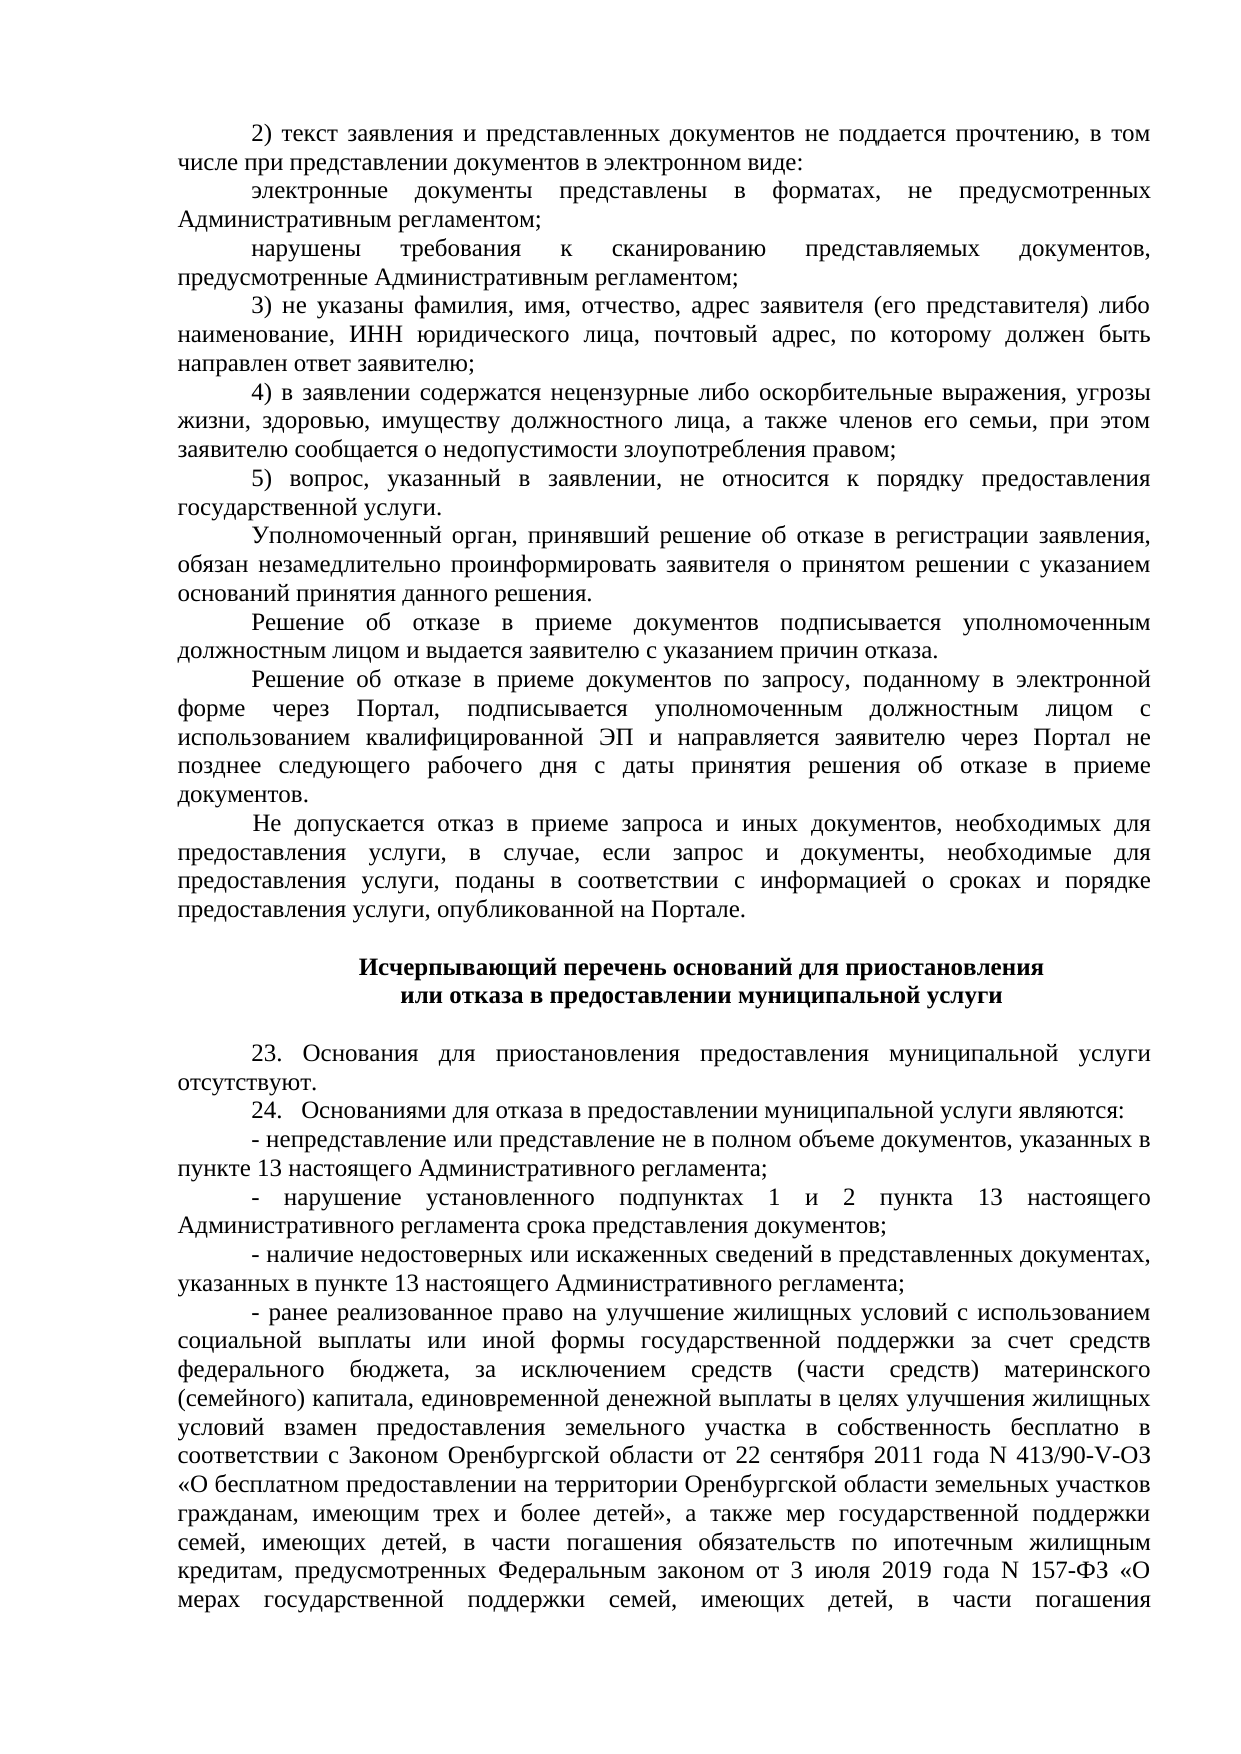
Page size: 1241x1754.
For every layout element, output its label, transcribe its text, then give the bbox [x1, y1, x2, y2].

text 23. Основания для приостановления предоставления муниципальной услуги отсутствуют. [177, 1038, 1152, 1096]
text - непредставление или представление не в полном объеме документов, указанных в пункте 13 настоящего Административного регламента; [177, 1124, 1152, 1182]
text 4) в заявлении содержатся нецензурные либо оскорбительные выражения, угрозы жизни, здоровью, имуществу должностного лица, а также членов его семьи, при этом заявителю сообщается о недопустимости злоупотребления правом; [177, 377, 1152, 463]
text - нарушение установленного подпунктах 1 и 2 пункта 13 настоящего Административного регламента срока представления документов; [177, 1182, 1152, 1239]
text Уполномоченный орган, принявший решение об отказе в регистрации заявления, обязан незамедлительно проинформировать заявителя о принятом решении с указанием оснований принятия данного решения. [177, 521, 1152, 607]
text 24. Основаниями для отказа в предоставлении муниципальной услуги являются: [177, 1096, 1152, 1124]
text или отказа в предоставлении муниципальной услуги [177, 981, 1152, 1009]
text - наличие недостоверных или искаженных сведений в представленных документах, указанных в пункте 13 настоящего Административного регламента; [177, 1239, 1152, 1297]
text Решение об отказе в приеме документов по запросу, поданному в электронной форме через Портал, подписывается уполномоченным должностным лицом с использованием квалифицированной ЭП и направляется заявителю через Портал не позднее следующего рабочего дня с даты принятия решения об отказе в приеме документов. [177, 664, 1152, 808]
text электронные документы представлены в форматах, не предусмотренных Административным регламентом; [177, 176, 1152, 233]
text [177, 1297, 1152, 1613]
text 2) текст заявления и представленных документов не поддается прочтению, в том числе при представлении документов в электронном виде: [177, 118, 1152, 176]
text 5) вопрос, указанный в заявлении, не относится к порядку предоставления государственной услуги. [177, 463, 1152, 521]
text Исчерпывающий перечень оснований для приостановления [177, 952, 1152, 981]
text Решение об отказе в приеме документов подписывается уполномоченным должностным лицом и выдается заявителю с указанием причин отказа. [177, 607, 1152, 664]
text нарушены требования к сканированию представляемых документов, предусмотренные Административным регламентом; [177, 233, 1152, 291]
text 3) не указаны фамилия, имя, отчество, адрес заявителя (его представителя) либо наименование, ИНН юридического лица, почтовый адрес, по которому должен быть направлен ответ заявителю; [177, 291, 1152, 377]
text Не допускается отказ в приеме запроса и иных документов, необходимых для предоставления услуги, в случае, если запрос и документы, необходимые для предоставления услуги, поданы в соответствии с информацией о сроках и порядке предоставления услуги, опубликованной на Портале. [177, 808, 1152, 923]
